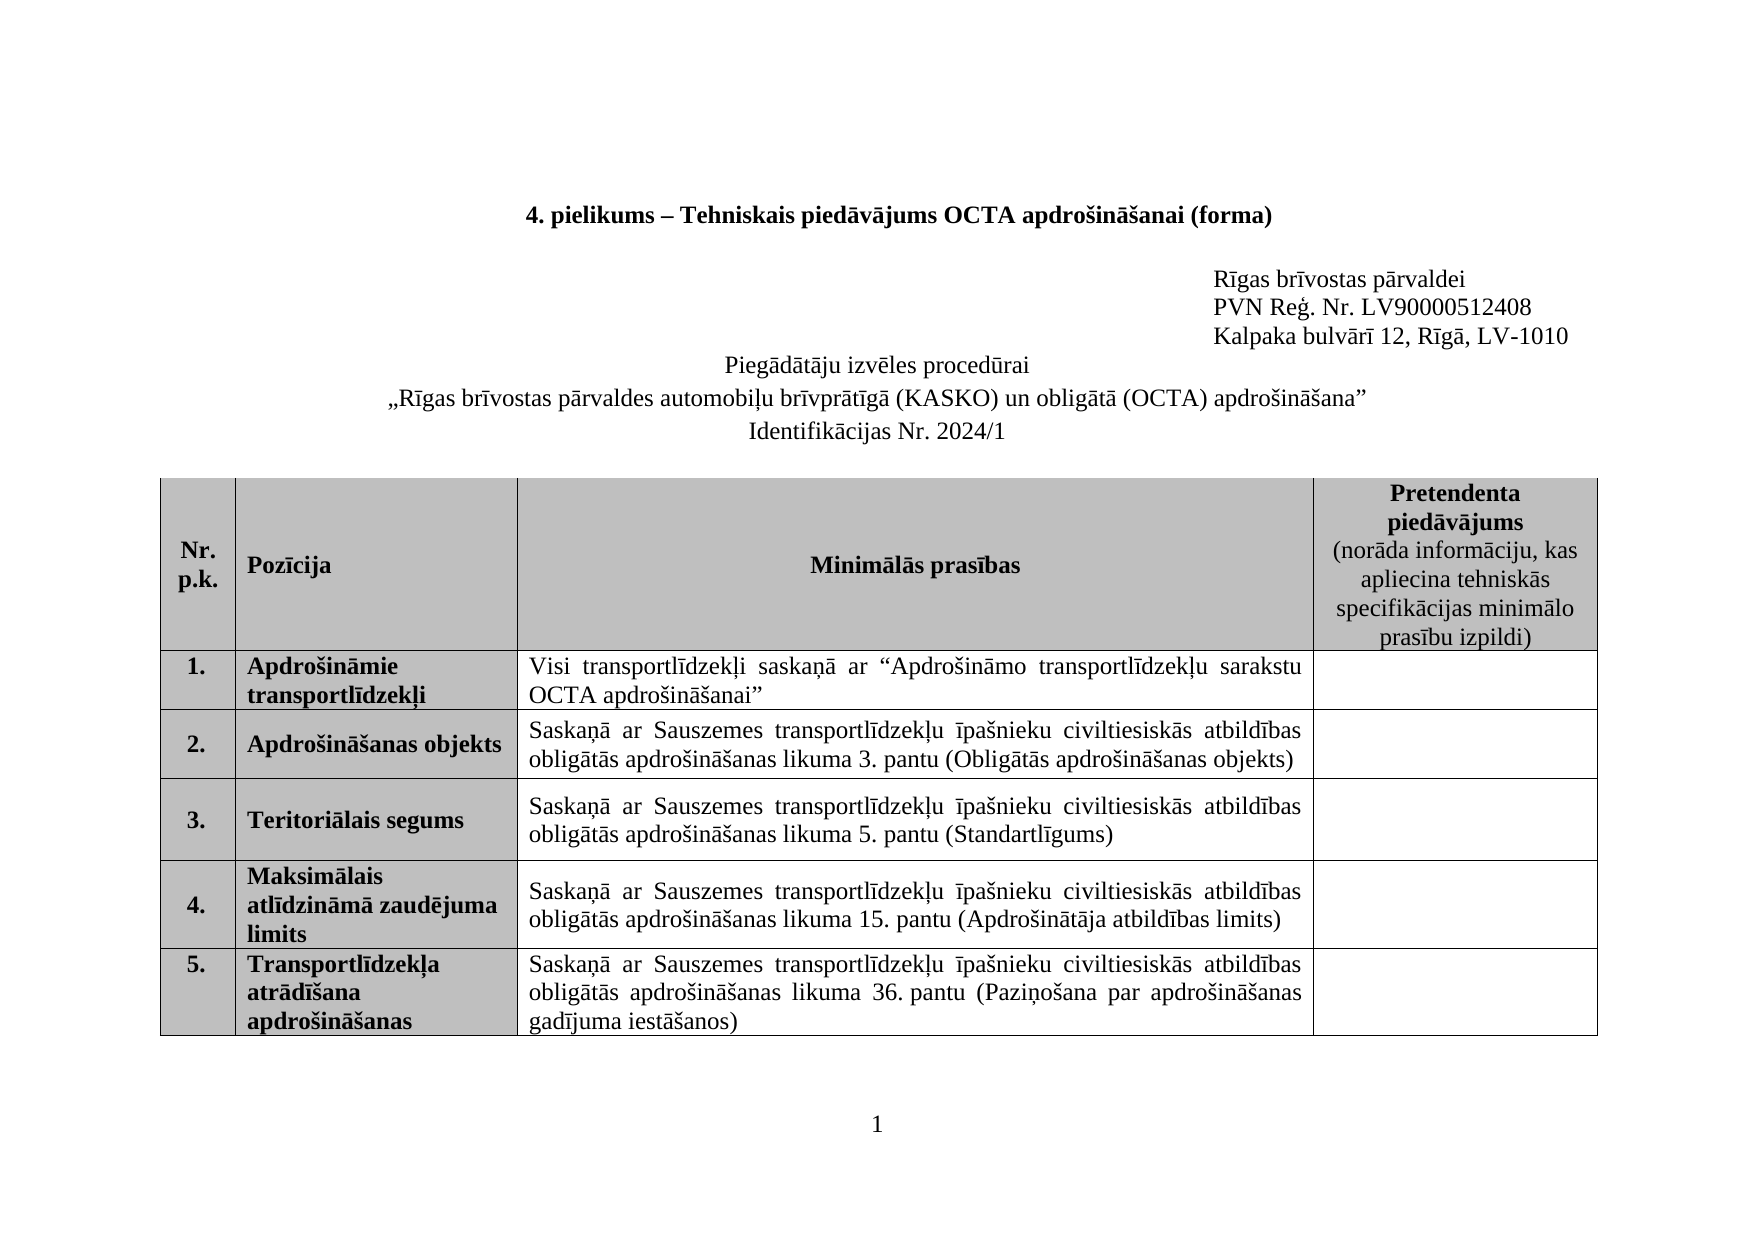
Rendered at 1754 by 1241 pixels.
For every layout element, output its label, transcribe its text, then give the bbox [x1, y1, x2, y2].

table_header Minimālās prasības [518, 478, 1313, 650]
table_cell Apdrošināmie transportlīdzekļi [236, 651, 517, 709]
text Kalpaka bulvārī 12, Rīgā, LV-1010 [1213, 321, 1604, 350]
subtitle 4. pielikums – Tehniskais piedāvājums OCTA apdrošināšanai (forma) [194, 200, 1604, 229]
table_cell Teritoriālais segums [236, 779, 517, 860]
text Rīgas brīvostas pārvaldei [1213, 264, 1604, 292]
table_cell [1314, 949, 1597, 1035]
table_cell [236, 949, 517, 1035]
table_cell Saskaņā ar Sauszemes transportlīdzekļu īpašnieku civiltiesiskās atbildības obligātās apdrošināšanas likuma 15. pantu (Apdrošinātāja atbildības limits) [518, 861, 1313, 948]
table_cell [161, 861, 235, 948]
table_cell [161, 651, 235, 709]
table_cell [1314, 861, 1597, 948]
table_header Pozīcija [236, 478, 517, 650]
table_header Pretendenta piedāvājums (norāda informāciju, kas apliecina tehniskās specifikācijas minimālo prasību izpildi) [1314, 478, 1597, 650]
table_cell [518, 949, 1313, 1035]
text Piegādātāju izvēles procedūrai [150, 350, 1604, 379]
table_cell [161, 779, 235, 860]
table_cell [1314, 710, 1597, 778]
table_cell [161, 710, 235, 778]
table_cell Saskaņā ar Sauszemes transportlīdzekļu īpašnieku civiltiesiskās atbildības obligātās apdrošināšanas likuma 3. pantu (Obligātās apdrošināšanas objekts) [518, 710, 1313, 778]
text Identifikācijas Nr. 2024/1 [150, 416, 1604, 445]
table_cell [161, 949, 235, 1035]
table_cell Maksimālais atlīdzināmā zaudējuma limits [236, 861, 517, 948]
table_cell [1314, 779, 1597, 860]
text PVN Reģ. Nr. LV90000512408 [1213, 292, 1604, 321]
table_cell Saskaņā ar Sauszemes transportlīdzekļu īpašnieku civiltiesiskās atbildības obligātās apdrošināšanas likuma 5. pantu (Standartlīgums) [518, 779, 1313, 860]
table_cell Visi transportlīdzekļi saskaņā ar “Apdrošināmo transportlīdzekļu sarakstu OCTA apdrošināšanai” [518, 651, 1313, 709]
text „Rīgas brīvostas pārvaldes automobiļu brīvprātīgā (KASKO) un obligātā (OCTA) apdrošināšana” [150, 383, 1604, 412]
table_cell Apdrošināšanas objekts [236, 710, 517, 778]
table_header Nr. p.k. [161, 478, 235, 650]
table_cell [1314, 651, 1597, 709]
